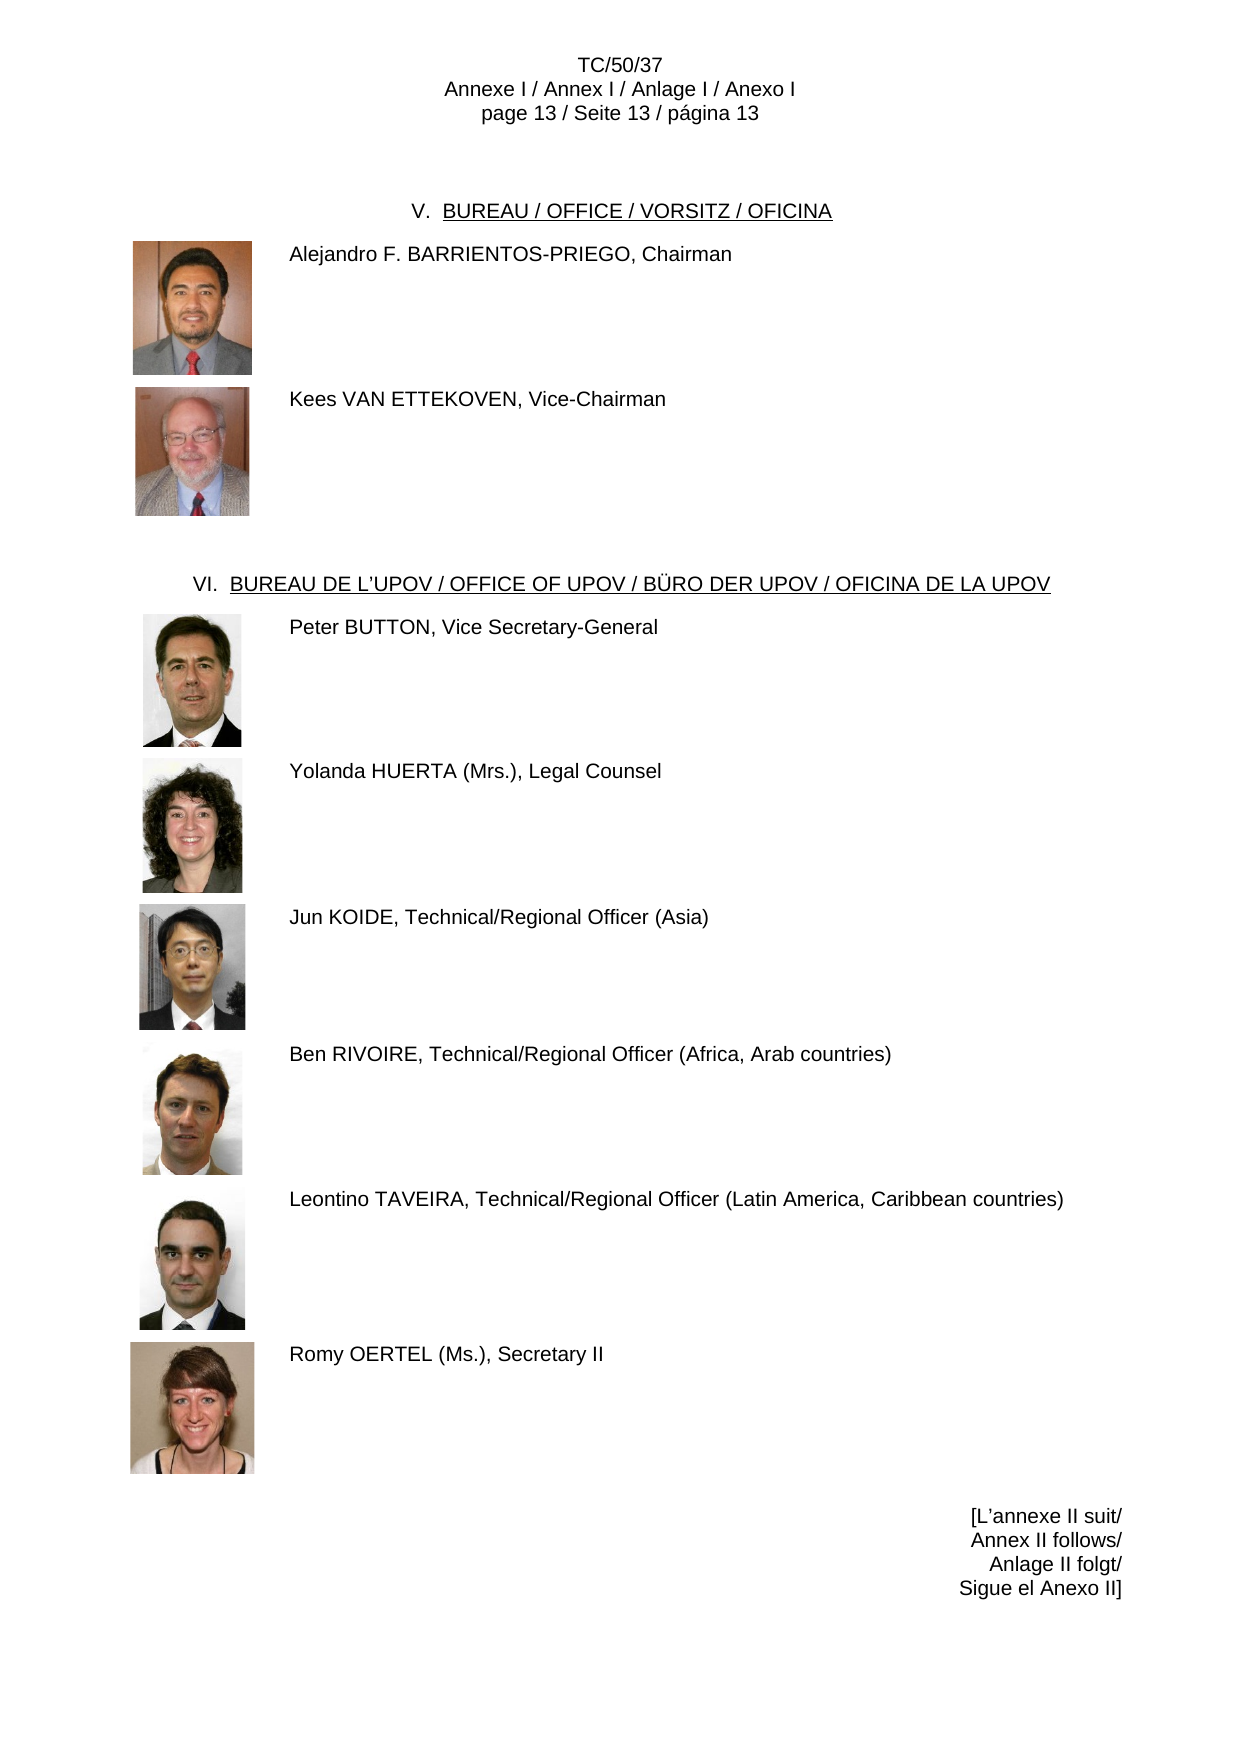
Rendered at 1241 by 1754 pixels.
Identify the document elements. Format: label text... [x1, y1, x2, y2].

picture [135, 387, 250, 516]
table_cell [107, 381, 278, 522]
table_cell [107, 608, 278, 753]
table_cell vi. BUREAU DE L’UPOV / OFFICE OF UPOV / BÜRO DER UPOV / OFICINA DE LA UPOV [107, 522, 1136, 608]
table_cell v. BUREAU / OFFICE / VORSITZ / OFICINA [107, 149, 1136, 235]
table_cell Leontino TAVEIRA, Technical/Regional Officer (Latin America, Caribbean countries) [278, 1181, 1133, 1336]
table_cell Kees VAN ETTEKOVEN, Vice-Chairman [278, 381, 1136, 522]
picture [139, 904, 246, 1030]
picture [142, 758, 243, 893]
table_cell [107, 1181, 278, 1336]
table_cell [107, 753, 278, 898]
table_cell Alejandro F. BARRIENTOS-PRIEGO, Chairman [278, 235, 1136, 381]
picture [132, 241, 252, 375]
table_cell Ben RIVOIRE, Technical/Regional Officer (Africa, Arab countries) [278, 1036, 1133, 1181]
table_cell [107, 235, 278, 381]
picture [139, 1187, 245, 1330]
picture [143, 614, 242, 747]
table_cell [107, 1336, 278, 1479]
table_cell [107, 1036, 278, 1181]
text [L’annexe II suit/ Annex II follows/ Anlage II folgt/ Sigue el Anexo II] [118, 1503, 1122, 1599]
table_cell Peter BUTTON, Vice Secretary-General [278, 608, 1133, 753]
table_cell Yolanda HUERTA (Mrs.), Legal Counsel [278, 753, 1133, 898]
table_cell Jun KOIDE, Technical/Regional Officer (Asia) [278, 899, 1133, 1036]
table_cell Romy OERTEL (Ms.), Secretary II [278, 1336, 1133, 1479]
picture [142, 1042, 243, 1175]
table_cell [107, 899, 278, 1036]
picture [130, 1342, 255, 1474]
